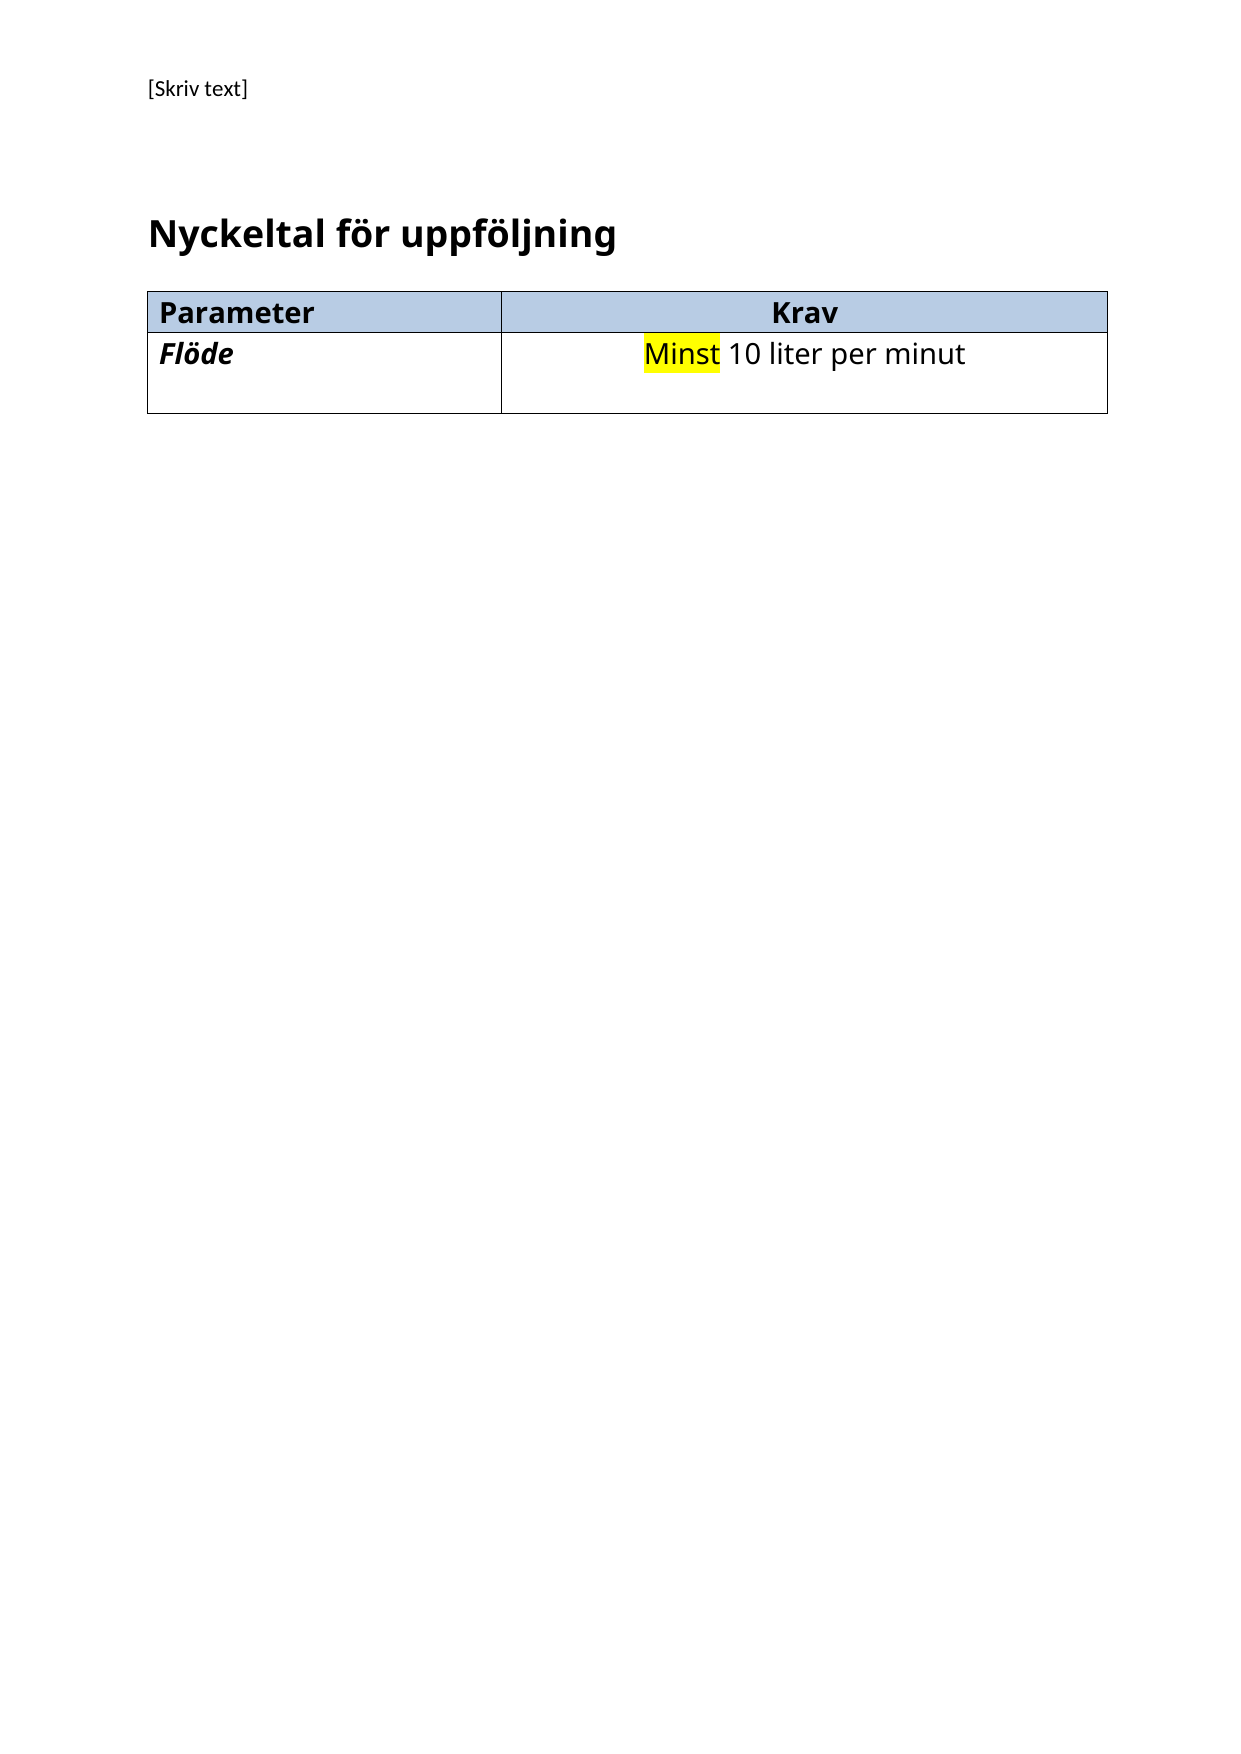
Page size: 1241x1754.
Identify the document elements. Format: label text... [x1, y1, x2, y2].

table_header Krav [502, 292, 1107, 332]
table_header Parameter [148, 292, 501, 332]
subtitle Nyckeltal för uppföljning [148, 208, 1093, 259]
table_cell Minst 10 liter per minut [502, 333, 1107, 412]
table_cell Flöde [148, 333, 501, 412]
